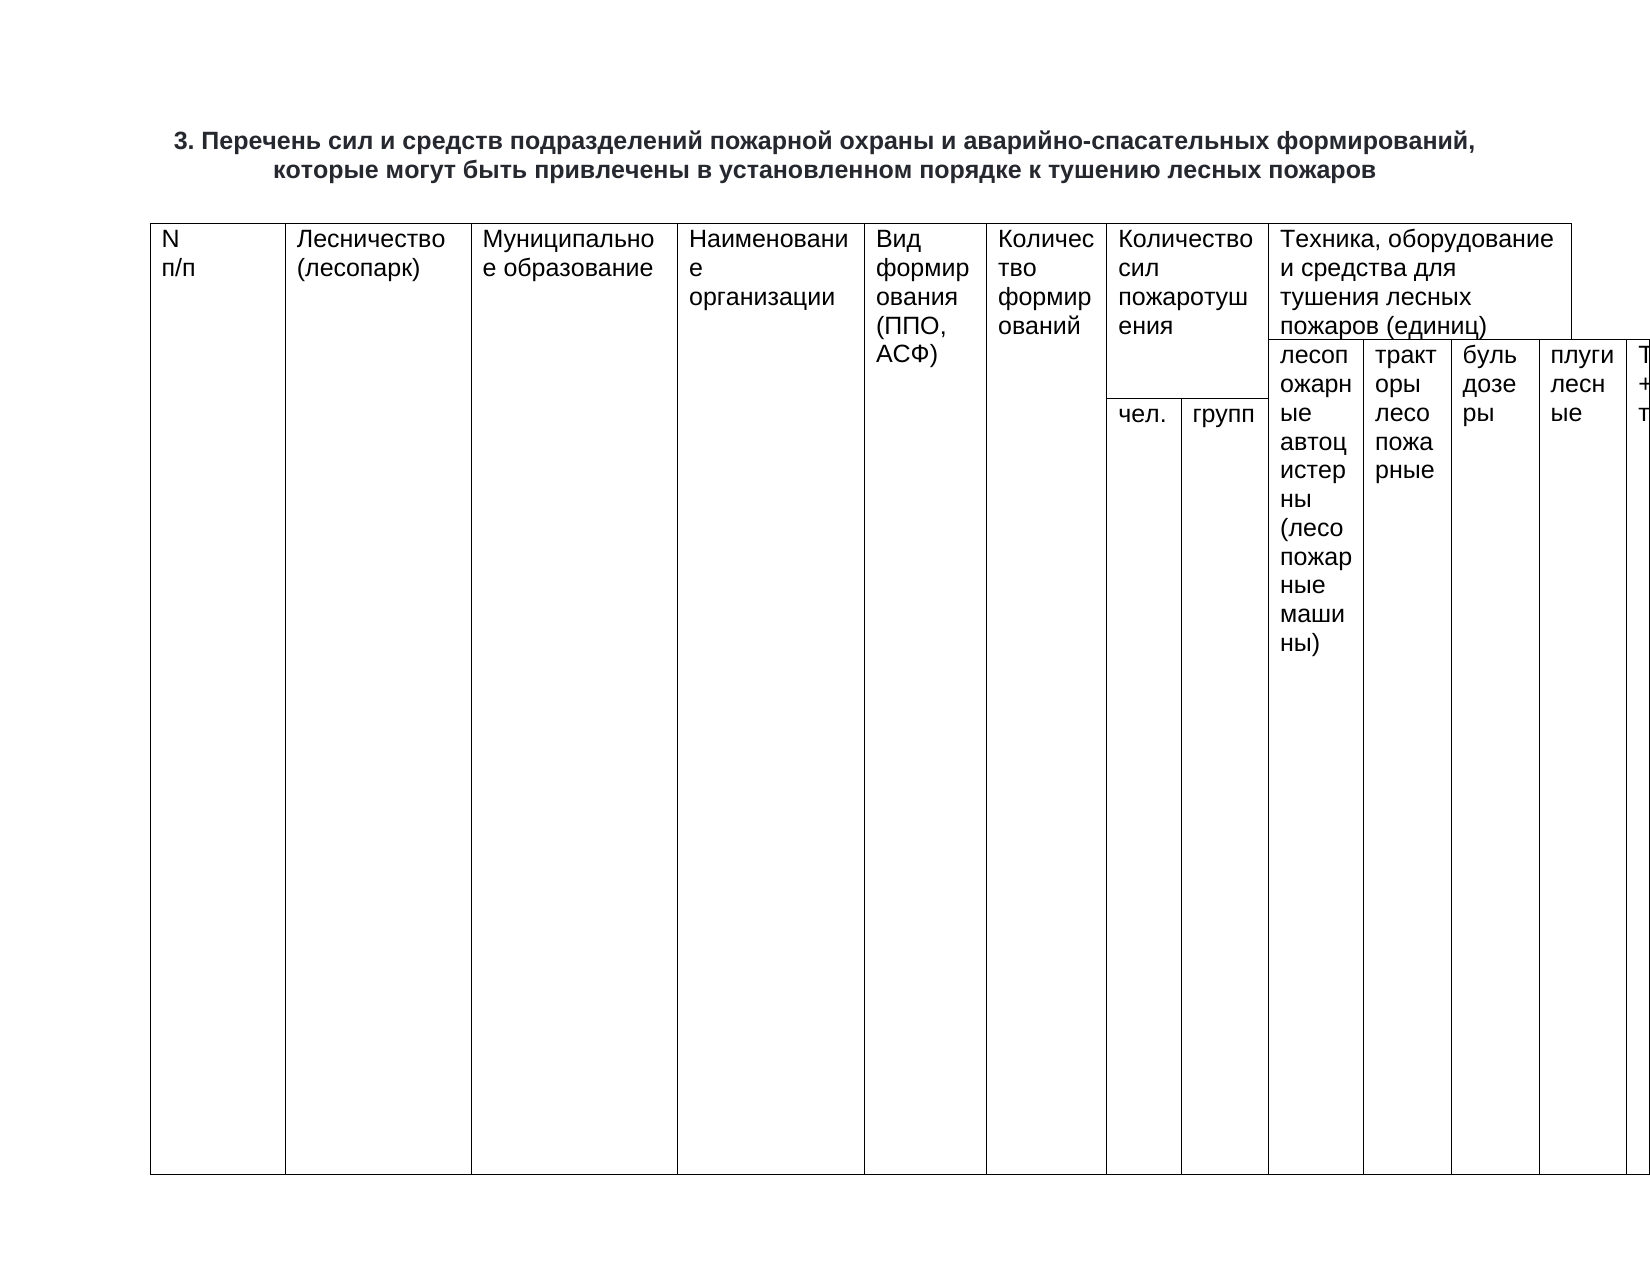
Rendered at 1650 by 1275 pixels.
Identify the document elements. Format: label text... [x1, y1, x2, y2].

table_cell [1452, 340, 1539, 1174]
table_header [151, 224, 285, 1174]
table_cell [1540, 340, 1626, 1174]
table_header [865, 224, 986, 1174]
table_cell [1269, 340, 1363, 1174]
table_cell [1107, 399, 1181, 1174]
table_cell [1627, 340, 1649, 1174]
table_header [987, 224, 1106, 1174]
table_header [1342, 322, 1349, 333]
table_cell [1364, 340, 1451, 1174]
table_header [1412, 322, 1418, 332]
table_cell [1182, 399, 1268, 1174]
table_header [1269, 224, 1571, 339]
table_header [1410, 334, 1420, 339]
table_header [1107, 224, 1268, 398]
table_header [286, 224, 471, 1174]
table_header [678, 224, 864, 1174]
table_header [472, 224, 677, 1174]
subtitle 3. Перечень сил и средств подразделений пожарной охраны и аварийно-спасательных формирований, которые могут быть привлечены в установленном порядке к тушению лесных пожаров [150, 126, 1500, 183]
